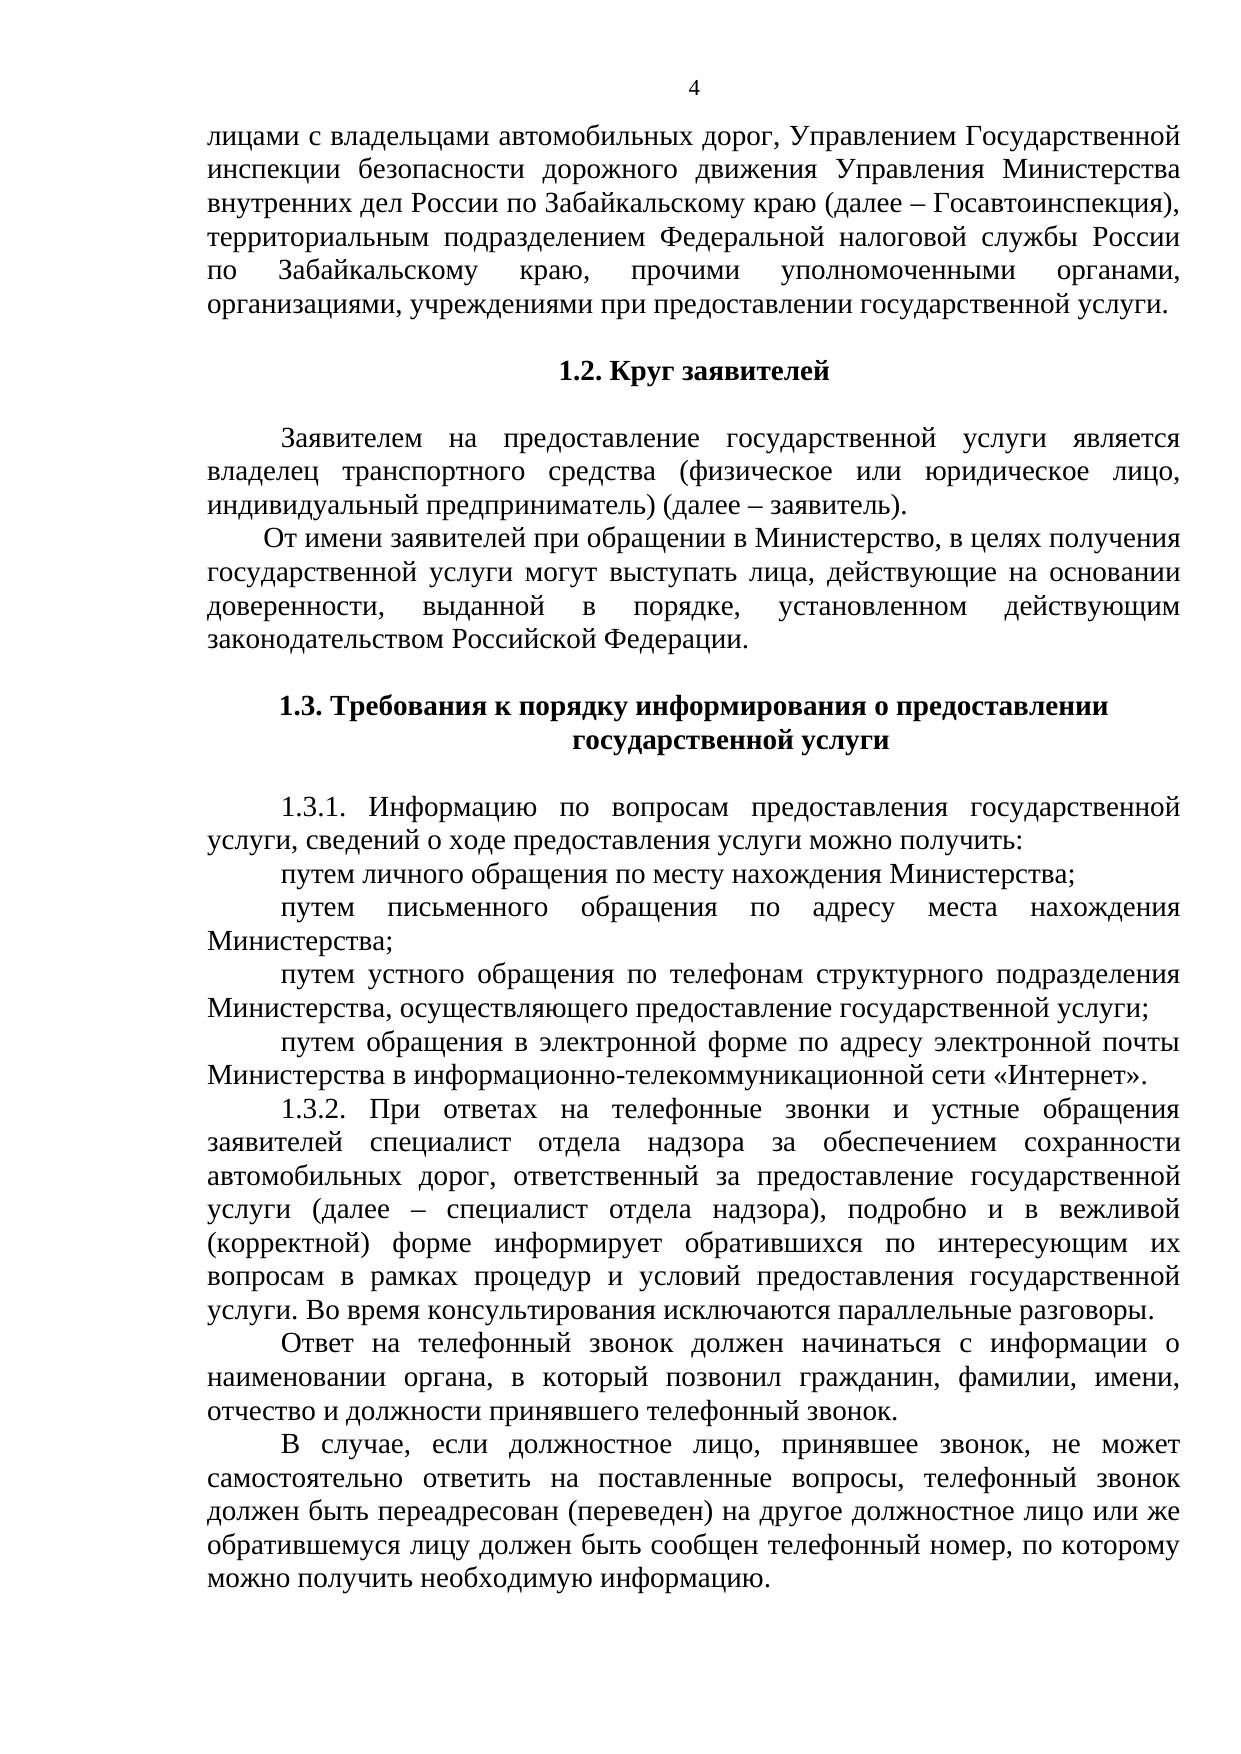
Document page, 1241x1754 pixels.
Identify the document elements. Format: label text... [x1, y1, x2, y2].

title 1.2. Круг заявителей [207, 353, 1181, 386]
text путем личного обращения по месту нахождения Министерства; [207, 856, 1181, 889]
text Ответ на телефонный звонок должен начинаться с информации о наименовании органа, в который позвонил гражданин, фамилии, имени, отчество и должности принявшего телефонный звонок. [207, 1326, 1181, 1426]
text Заявителем на предоставление государственной услуги является владелец транспортного средства (физическое или юридическое лицо, индивидуальный предприниматель) (далее – заявитель). [207, 420, 1181, 521]
text От имени заявителей при обращении в Министерство, в целях получения государственной услуги могут выступать лица, действующие на основании доверенности, выданной в порядке, установленном действующим законодательством Российской Федерации. [207, 521, 1181, 655]
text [207, 118, 1181, 319]
title государственной услуги [207, 722, 1181, 755]
text путем устного обращения по телефонам структурного подразделения Министерства, осуществляющего предоставление государственной услуги; [207, 957, 1181, 1024]
text В случае, если должностное лицо, принявшее звонок, не может самостоятельно ответить на поставленные вопросы, телефонный звонок должен быть переадресован (переведен) на другое должностное лицо или же обратившемуся лицу должен быть сообщен телефонный номер, по которому можно получить необходимую информацию. [207, 1426, 1181, 1594]
text путем письменного обращения по адресу места нахождения Министерства; [207, 889, 1181, 957]
title 1.3. Требования к порядку информирования о предоставлении [207, 688, 1181, 722]
text 1.3.2. При ответах на телефонные звонки и устные обращения заявителей специалист отдела надзора за обеспечением сохранности автомобильных дорог, ответственный за предоставление государственной услуги (далее – специалист отдела надзора), подробно и в вежливой (корректной) форме информирует обратившихся по интересующим их вопросам в рамках процедур и условий предоставления государственной услуги. Во время консультирования исключаются параллельные разговоры. [207, 1091, 1181, 1326]
text путем обращения в электронной форме по адресу электронной почты Министерства в информационно-телекоммуникационной сети «Интернет». [207, 1024, 1181, 1091]
text 1.3.1. Информацию по вопросам предоставления государственной услуги, сведений о ходе предоставления услуги можно получить: [207, 789, 1181, 856]
